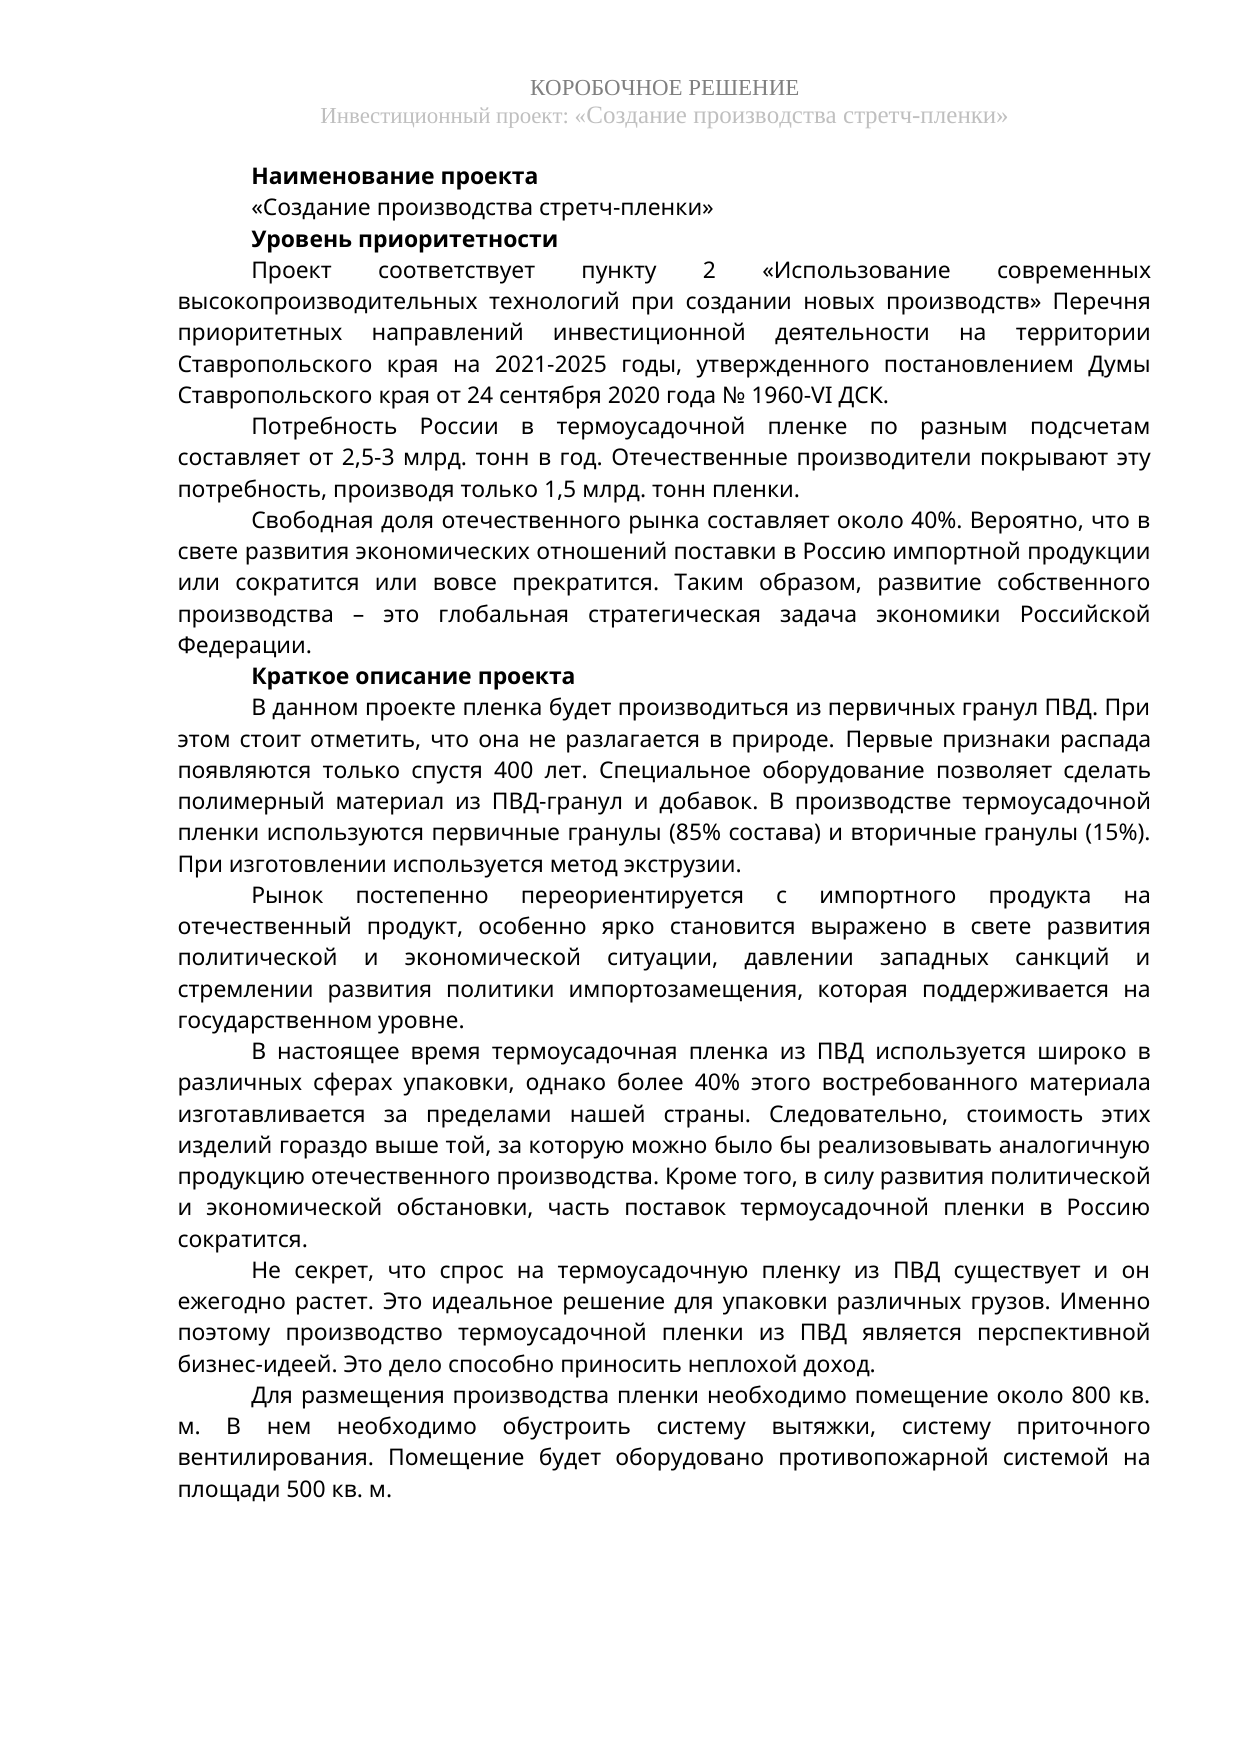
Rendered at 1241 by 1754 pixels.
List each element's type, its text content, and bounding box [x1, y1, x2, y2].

list «Создание производства стретч-пленки» [177, 191, 1152, 223]
text Уровень приоритетности [177, 223, 1152, 254]
text Свободная доля отечественного рынка составляет около 40%. Вероятно, что в свете развития экономических отношений поставки в Россию импортной продукции или сократится или вовсе прекратится. Таким образом, развитие собственного производства – это глобальная стратегическая задача экономики Российской Федерации. [177, 504, 1152, 660]
text В данном проекте пленка будет производиться из первичных гранул ПВД. При этом стоит отметить, что она не разлагается в природе. Первые признаки распада появляются только спустя 400 лет. Специальное оборудование позволяет сделать полимерный материал из ПВД-гранул и добавок. В производстве термоусадочной пленки используются первичные гранулы (85% состава) и вторичные гранулы (15%). При изготовлении используется метод экструзии. [177, 691, 1152, 879]
text Краткое описание проекта [177, 660, 1152, 691]
text Не секрет, что спрос на термоусадочную пленку из ПВД существует и он ежегодно растет. Это идеальное решение для упаковки различных грузов. Именно поэтому производство термоусадочной пленки из ПВД является перспективной бизнес-идеей. Это дело способно приносить неплохой доход. [177, 1254, 1152, 1379]
text Рынок постепенно переориентируется с импортного продукта на отечественный продукт, особенно ярко становится выражено в свете развития политической и экономической ситуации, давлении западных санкций и стремлении развития политики импортозамещения, которая поддерживается на государственном уровне. [177, 879, 1152, 1035]
text Проект соответствует пункту 2 «Использование современных высокопроизводительных технологий при создании новых производств» Перечня приоритетных направлений инвестиционной деятельности на территории Ставропольского края на 2021-2025 годы, утвержденного постановлением Думы Ставропольского края от 24 сентября 2020 года № 1960-VI ДСК. [177, 254, 1152, 410]
text В настоящее время термоусадочная пленка из ПВД используется широко в различных сферах упаковки, однако более 40% этого востребованного материала изготавливается за пределами нашей страны. Следовательно, стоимость этих изделий гораздо выше той, за которую можно было бы реализовывать аналогичную продукцию отечественного производства. Кроме того, в силу развития политической и экономической обстановки, часть поставок термоусадочной пленки в Россию сократится. [177, 1035, 1152, 1254]
text Потребность России в термоусадочной пленке по разным подсчетам составляет от 2,5-3 млрд. тонн в год. Отечественные производители покрывают эту потребность, производя только 1,5 млрд. тонн пленки. [177, 410, 1152, 504]
text Для размещения производства пленки необходимо помещение около 800 кв. м. В нем необходимо обустроить систему вытяжки, систему приточного вентилирования. Помещение будет оборудовано противопожарной системой на площади 500 кв. м. [177, 1379, 1152, 1504]
list Наименование проекта [177, 160, 1152, 191]
